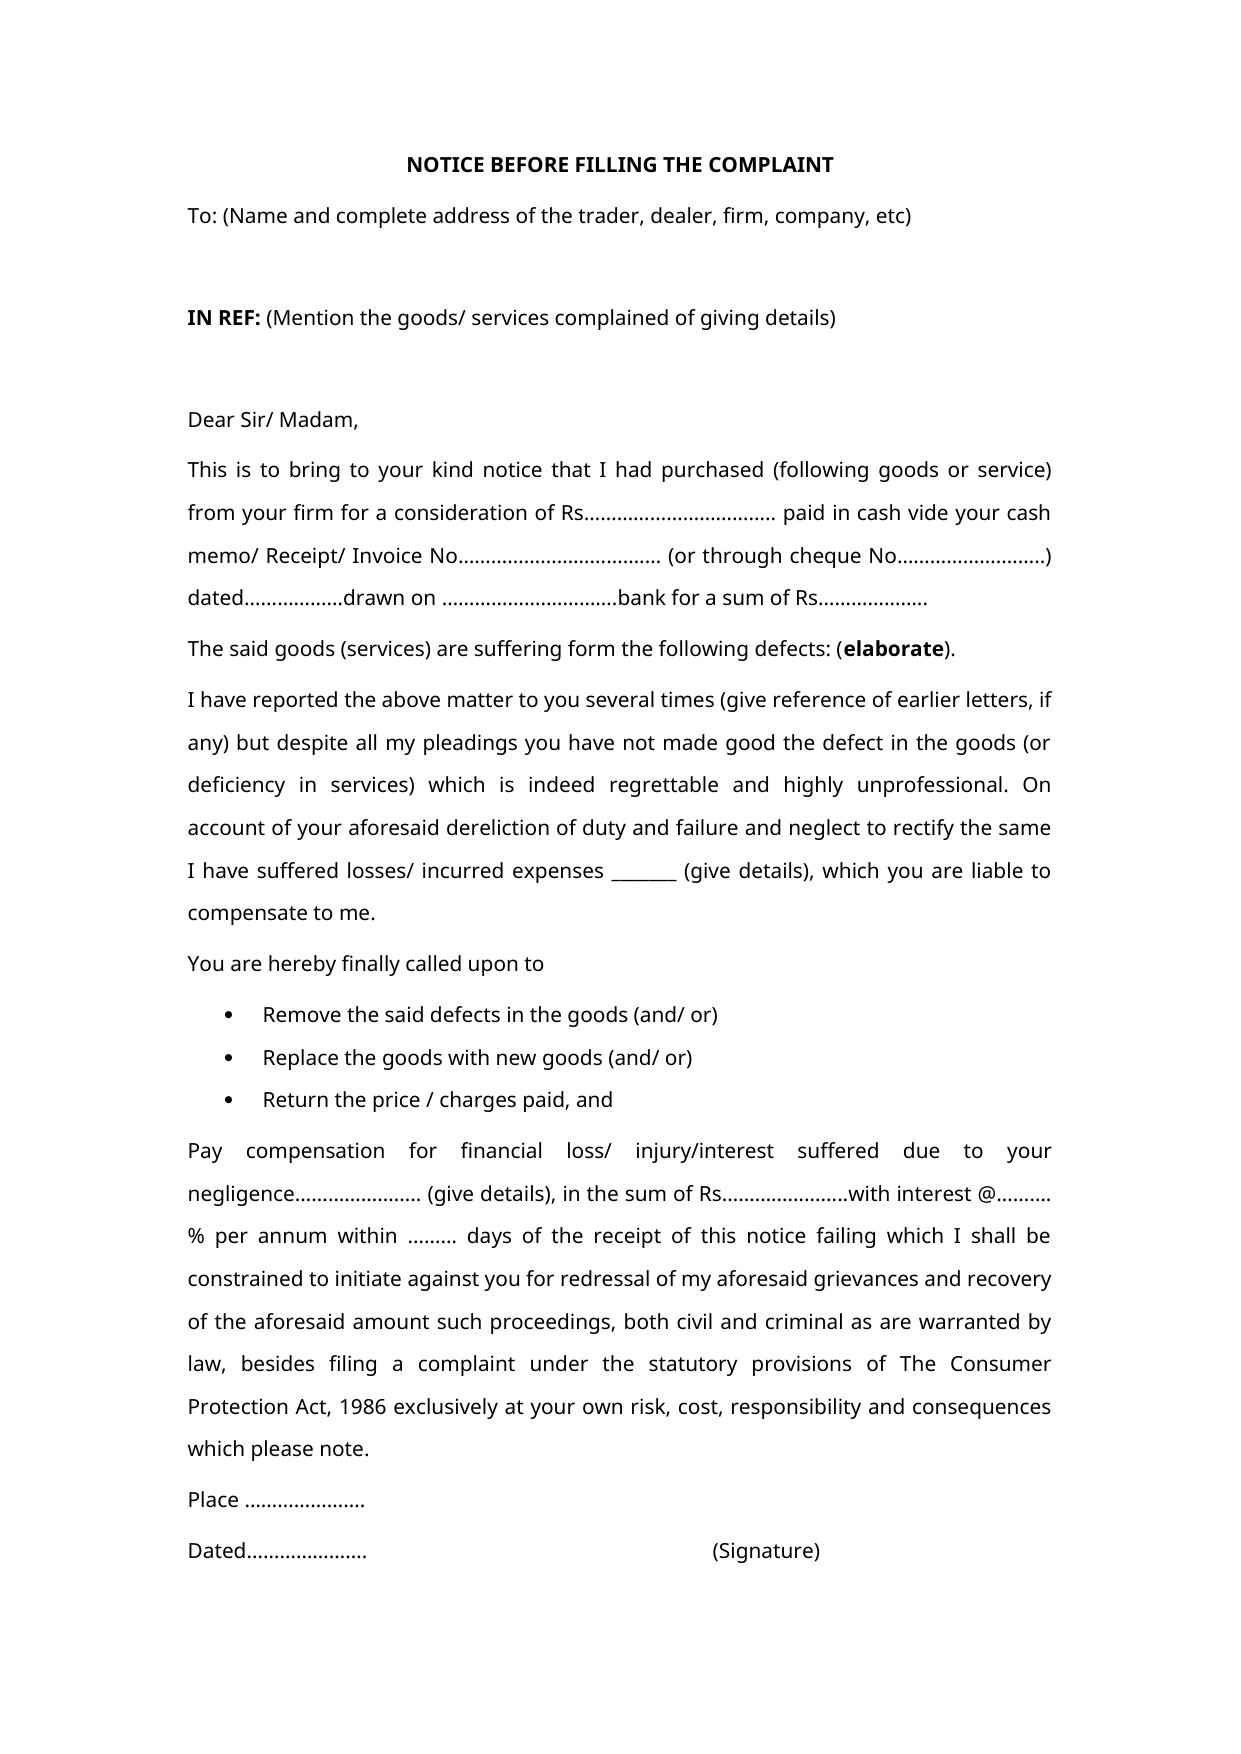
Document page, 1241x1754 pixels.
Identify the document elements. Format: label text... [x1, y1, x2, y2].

list Replace the goods with new goods (and/ or) [225, 1043, 1053, 1071]
text The said goods (services) are suffering form the following defects: (elaborate). [187, 634, 1053, 663]
text Dear Sir/ Madam, [187, 405, 1053, 433]
text Dated…………………. (Signature) [187, 1536, 1053, 1565]
text To: (Name and complete address of the trader, dealer, firm, company, etc) [187, 201, 1053, 229]
text I have reported the above matter to you several times (give reference of earlier letters, if any) but despite all my pleadings you have not made good the defect in the goods (or deficiency in services) which is indeed regrettable and highly unprofessional. On account of your aforesaid dereliction of duty and failure and neglect to rectify the same I have suffered losses/ incurred expenses _______ (give details), which you are liable to compensate to me. [187, 685, 1053, 927]
text NOTICE BEFORE FILLING THE COMPLAINT [187, 150, 1053, 178]
text Place …………………. [187, 1486, 1053, 1514]
text You are hereby finally called upon to [187, 949, 1053, 978]
text Pay compensation for financial loss/ injury/interest suffered due to your negligence………………….. (give details), in the sum of Rs…………………..with interest @……….% per annum within ……… days of the receipt of this notice failing which I shall be constrained to initiate against you for redressal of my aforesaid grievances and recovery of the aforesaid amount such proceedings, both civil and criminal as are warranted by law, besides filing a complaint under the statutory provisions of The Consumer Protection Act, 1986 exclusively at your own risk, cost, responsibility and consequences which please note. [187, 1136, 1053, 1463]
text This is to bring to your kind notice that I had purchased (following goods or service) from your firm for a consideration of Rs…………………………….. paid in cash vide your cash memo/ Receipt/ Invoice No…………………………….… (or through cheque No……………….……..) dated………………drawn on ……………….………….bank for a sum of Rs……………….. [187, 456, 1053, 612]
list Remove the said defects in the goods (and/ or) [225, 1000, 1053, 1029]
list Return the price / charges paid, and [225, 1085, 1053, 1114]
text IN REF: (Mention the goods/ services complained of giving details) [187, 303, 1053, 331]
